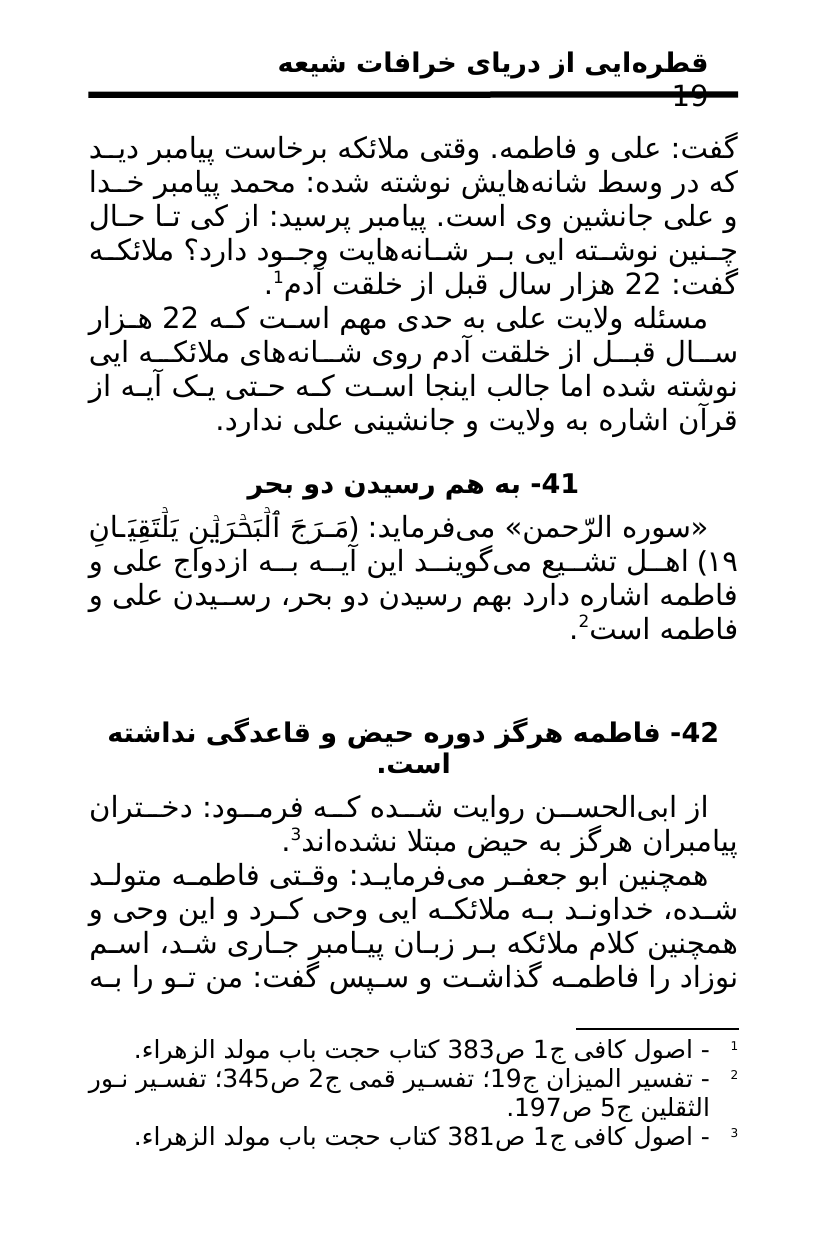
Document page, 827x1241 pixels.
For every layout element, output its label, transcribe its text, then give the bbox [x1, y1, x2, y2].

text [89, 859, 738, 994]
text 42- فاطمه هرگز دوره حيض و قاعدگی نداشته است. [89, 717, 738, 780]
text از ابی‌الحسن روایت شده که فرمود: دختران پیامبران هرگز به حیض مبتلا نشده‌اند. [89, 791, 738, 859]
text «سوره الرّحمن» می‌فرماید: ﴿مَرَجَ ٱلۡبَحۡرَيۡنِ يَلۡتَقِيَانِ ١٩﴾ ‌اهل تشیع می‌گویند این آیه به ازدواج علی و فاطمه اشاره دارد بهم رسیدن دو بحر، رسیدن علی و فاطمه است. [89, 510, 738, 646]
text مسئله ولایت علی به حدی مهم است که 22 هزار سال قبل از خلقت آدم روی شانه‌های ملائکه ایی نوشته شده اما جالب اینجا است که حتی یک آیه از قرآن اشاره به ولایت و جانشینی علی ندارد. [89, 301, 738, 437]
text 41- به هم رسيدن دو بحر [89, 468, 738, 500]
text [89, 132, 738, 301]
